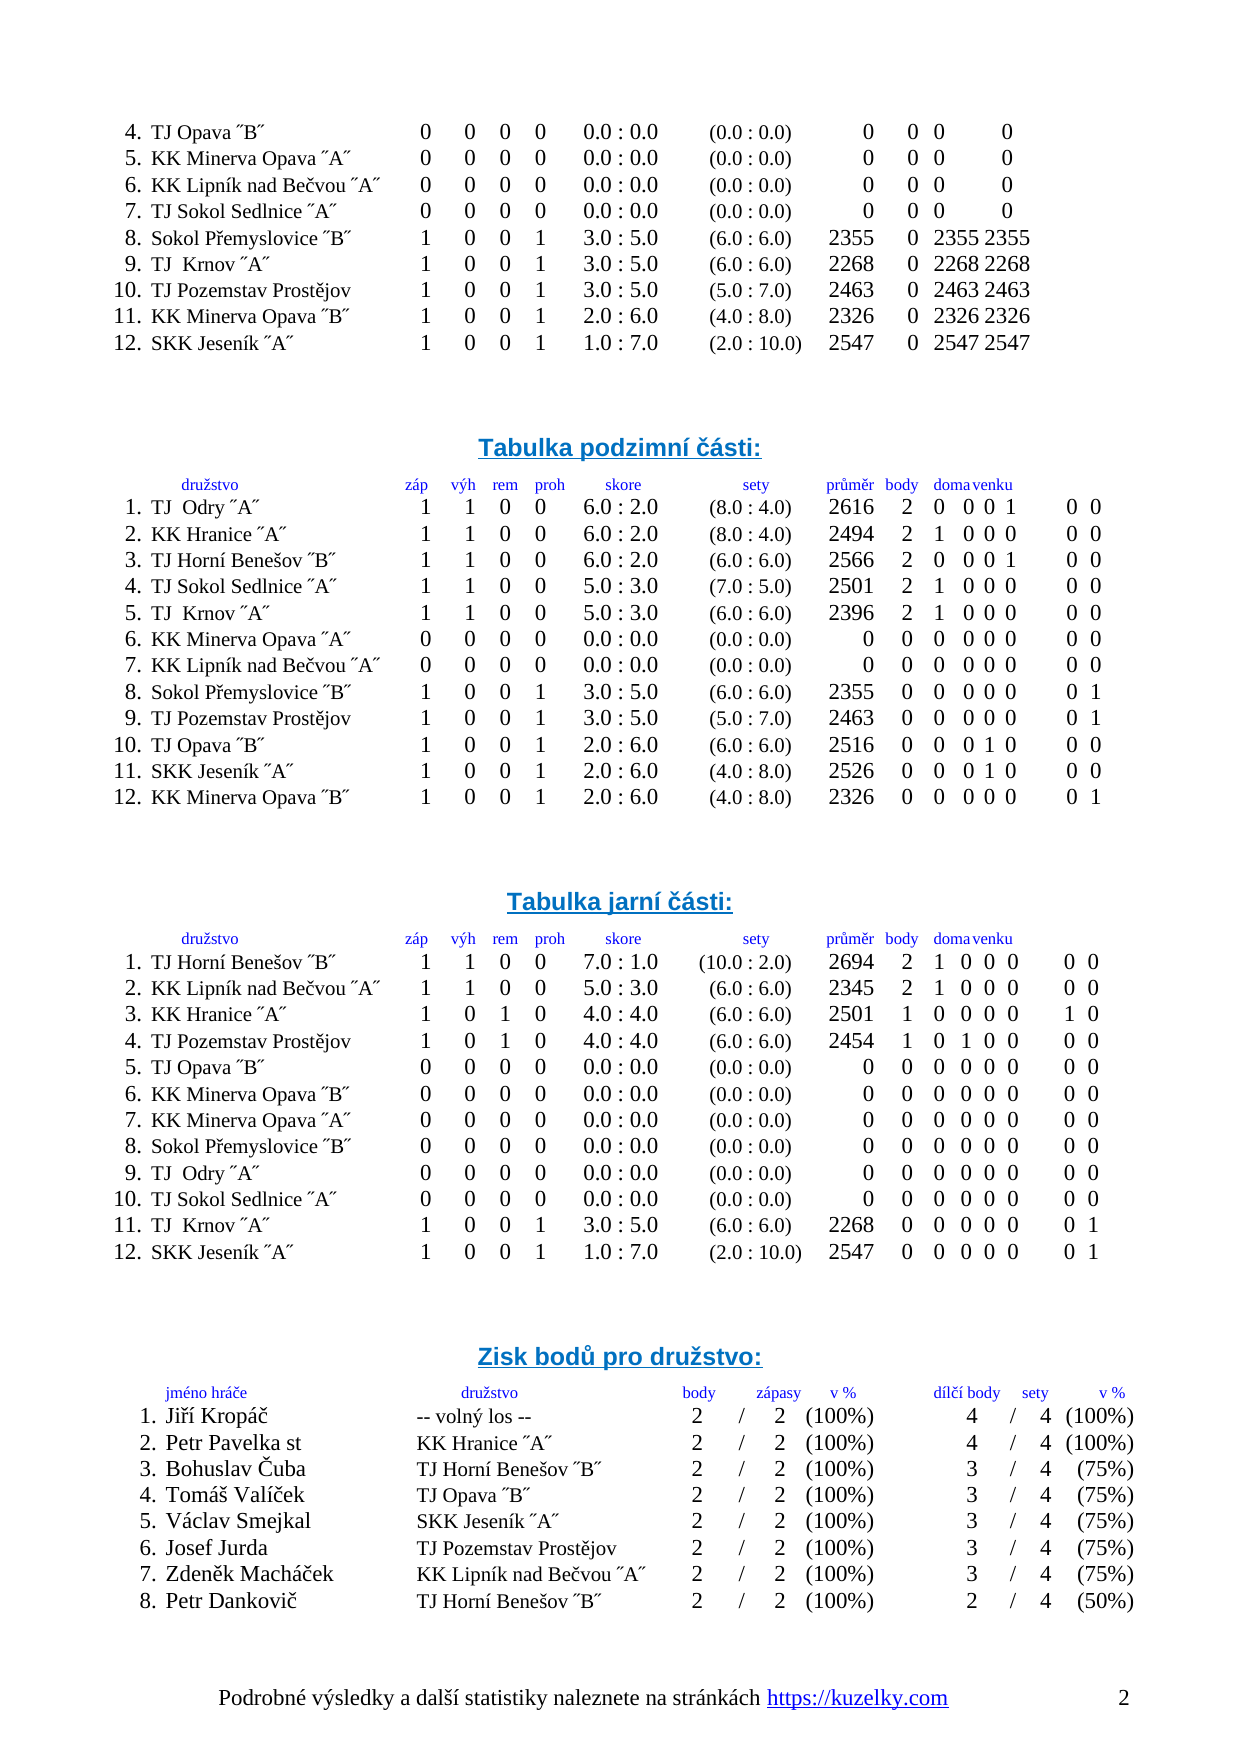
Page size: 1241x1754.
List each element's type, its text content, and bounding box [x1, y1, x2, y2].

text 11. SKK Jeseník ˝A˝ 1 0 0 1 2.0 : 6.0 (4.0 : 8.0) 2526 0 0 0 1 0 0 0 [106, 757, 1134, 783]
text družstvo záp výh rem proh skore sety průměr body doma venku [106, 474, 1134, 493]
text 8. Petr Dankovič TJ Horní Benešov ˝B˝ 2 / 2 (100%) 2 / 4 (50%) [106, 1587, 1134, 1613]
text 6. KK Minerva Opava ˝B˝ 0 0 0 0 0.0 : 0.0 (0.0 : 0.0) 0 0 0 0 0 0 0 0 [106, 1079, 1134, 1106]
text 1. Jiří Kropáč -- volný los -- 2 / 2 (100%) 4 / 4 (100%) [106, 1402, 1134, 1428]
text 8. Sokol Přemyslovice ˝B˝ 0 0 0 0 0.0 : 0.0 (0.0 : 0.0) 0 0 0 0 0 0 0 0 [106, 1132, 1134, 1159]
text 7. KK Minerva Opava ˝A˝ 0 0 0 0 0.0 : 0.0 (0.0 : 0.0) 0 0 0 0 0 0 0 0 [106, 1106, 1134, 1132]
text 8. Sokol Přemyslovice ˝B˝ 1 0 0 1 3.0 : 5.0 (6.0 : 6.0) 2355 0 2355 2355 [106, 223, 1134, 250]
text 10. TJ Opava ˝B˝ 1 0 0 1 2.0 : 6.0 (6.0 : 6.0) 2516 0 0 0 1 0 0 0 [106, 731, 1134, 757]
text 4. TJ Sokol Sedlnice ˝A˝ 1 1 0 0 5.0 : 3.0 (7.0 : 5.0) 2501 2 1 0 0 0 0 0 [106, 572, 1134, 599]
text jméno hráče družstvo body zápasy v % dílčí body sety v % [106, 1383, 1134, 1402]
text 12. SKK Jeseník ˝A˝ 1 0 0 1 1.0 : 7.0 (2.0 : 10.0) 2547 0 0 0 0 0 0 1 [106, 1238, 1134, 1264]
text Zisk bodů pro družstvo: [94, 1342, 1145, 1371]
text 10. TJ Sokol Sedlnice ˝A˝ 0 0 0 0 0.0 : 0.0 (0.0 : 0.0) 0 0 0 0 0 0 0 0 [106, 1185, 1134, 1211]
text 3. KK Hranice ˝A˝ 1 0 1 0 4.0 : 4.0 (6.0 : 6.0) 2501 1 0 0 0 0 1 0 [106, 1001, 1134, 1027]
text 5. Václav Smejkal SKK Jeseník ˝A˝ 2 / 2 (100%) 3 / 4 (75%) [106, 1508, 1134, 1534]
text 2. Petr Pavelka st KK Hranice ˝A˝ 2 / 2 (100%) 4 / 4 (100%) [106, 1428, 1134, 1455]
text 7. TJ Sokol Sedlnice ˝A˝ 0 0 0 0 0.0 : 0.0 (0.0 : 0.0) 0 0 0 0 [106, 197, 1134, 223]
text 12. SKK Jeseník ˝A˝ 1 0 0 1 1.0 : 7.0 (2.0 : 10.0) 2547 0 2547 2547 [106, 329, 1134, 355]
text Tabulka jarní části: [94, 887, 1145, 916]
text 4. TJ Opava ˝B˝ 0 0 0 0 0.0 : 0.0 (0.0 : 0.0) 0 0 0 0 [106, 118, 1134, 144]
text 5. KK Minerva Opava ˝A˝ 0 0 0 0 0.0 : 0.0 (0.0 : 0.0) 0 0 0 0 [106, 144, 1134, 171]
text 6. KK Lipník nad Bečvou ˝A˝ 0 0 0 0 0.0 : 0.0 (0.0 : 0.0) 0 0 0 0 [106, 171, 1134, 197]
text 10. TJ Pozemstav Prostějov 1 0 0 1 3.0 : 5.0 (5.0 : 7.0) 2463 0 2463 2463 [106, 276, 1134, 303]
text 7. Zdeněk Macháček KK Lipník nad Bečvou ˝A˝ 2 / 2 (100%) 3 / 4 (75%) [106, 1560, 1134, 1587]
text 11. TJ Krnov ˝A˝ 1 0 0 1 3.0 : 5.0 (6.0 : 6.0) 2268 0 0 0 0 0 0 1 [106, 1211, 1134, 1238]
text 6. Josef Jurda TJ Pozemstav Prostějov 2 / 2 (100%) 3 / 4 (75%) [106, 1534, 1134, 1560]
text 9. TJ Odry ˝A˝ 0 0 0 0 0.0 : 0.0 (0.0 : 0.0) 0 0 0 0 0 0 0 0 [106, 1159, 1134, 1185]
text 1. TJ Odry ˝A˝ 1 1 0 0 6.0 : 2.0 (8.0 : 4.0) 2616 2 0 0 0 1 0 0 [106, 493, 1134, 520]
text družstvo záp výh rem proh skore sety průměr body doma venku [106, 929, 1134, 948]
text 3. Bohuslav Čuba TJ Horní Benešov ˝B˝ 2 / 2 (100%) 3 / 4 (75%) [106, 1455, 1134, 1481]
text 4. TJ Pozemstav Prostějov 1 0 1 0 4.0 : 4.0 (6.0 : 6.0) 2454 1 0 1 0 0 0 0 [106, 1027, 1134, 1053]
text 2. KK Hranice ˝A˝ 1 1 0 0 6.0 : 2.0 (8.0 : 4.0) 2494 2 1 0 0 0 0 0 [106, 520, 1134, 546]
text 2. KK Lipník nad Bečvou ˝A˝ 1 1 0 0 5.0 : 3.0 (6.0 : 6.0) 2345 2 1 0 0 0 0 0 [106, 974, 1134, 1001]
text 8. Sokol Přemyslovice ˝B˝ 1 0 0 1 3.0 : 5.0 (6.0 : 6.0) 2355 0 0 0 0 0 0 1 [106, 678, 1134, 704]
text 11. KK Minerva Opava ˝B˝ 1 0 0 1 2.0 : 6.0 (4.0 : 8.0) 2326 0 2326 2326 [106, 303, 1134, 329]
text 9. TJ Krnov ˝A˝ 1 0 0 1 3.0 : 5.0 (6.0 : 6.0) 2268 0 2268 2268 [106, 250, 1134, 276]
text 12. KK Minerva Opava ˝B˝ 1 0 0 1 2.0 : 6.0 (4.0 : 8.0) 2326 0 0 0 0 0 0 1 [106, 783, 1134, 810]
text 3. TJ Horní Benešov ˝B˝ 1 1 0 0 6.0 : 2.0 (6.0 : 6.0) 2566 2 0 0 0 1 0 0 [106, 546, 1134, 572]
text 6. KK Minerva Opava ˝A˝ 0 0 0 0 0.0 : 0.0 (0.0 : 0.0) 0 0 0 0 0 0 0 0 [106, 625, 1134, 652]
text 9. TJ Pozemstav Prostějov 1 0 0 1 3.0 : 5.0 (5.0 : 7.0) 2463 0 0 0 0 0 0 1 [106, 704, 1134, 731]
text 5. TJ Opava ˝B˝ 0 0 0 0 0.0 : 0.0 (0.0 : 0.0) 0 0 0 0 0 0 0 0 [106, 1053, 1134, 1079]
text 4. Tomáš Valíček TJ Opava ˝B˝ 2 / 2 (100%) 3 / 4 (75%) [106, 1481, 1134, 1508]
text 7. KK Lipník nad Bečvou ˝A˝ 0 0 0 0 0.0 : 0.0 (0.0 : 0.0) 0 0 0 0 0 0 0 0 [106, 652, 1134, 678]
text 1. TJ Horní Benešov ˝B˝ 1 1 0 0 7.0 : 1.0 (10.0 : 2.0) 2694 2 1 0 0 0 0 0 [106, 948, 1134, 974]
text Tabulka podzimní části: [94, 433, 1145, 462]
text 5. TJ Krnov ˝A˝ 1 1 0 0 5.0 : 3.0 (6.0 : 6.0) 2396 2 1 0 0 0 0 0 [106, 599, 1134, 625]
